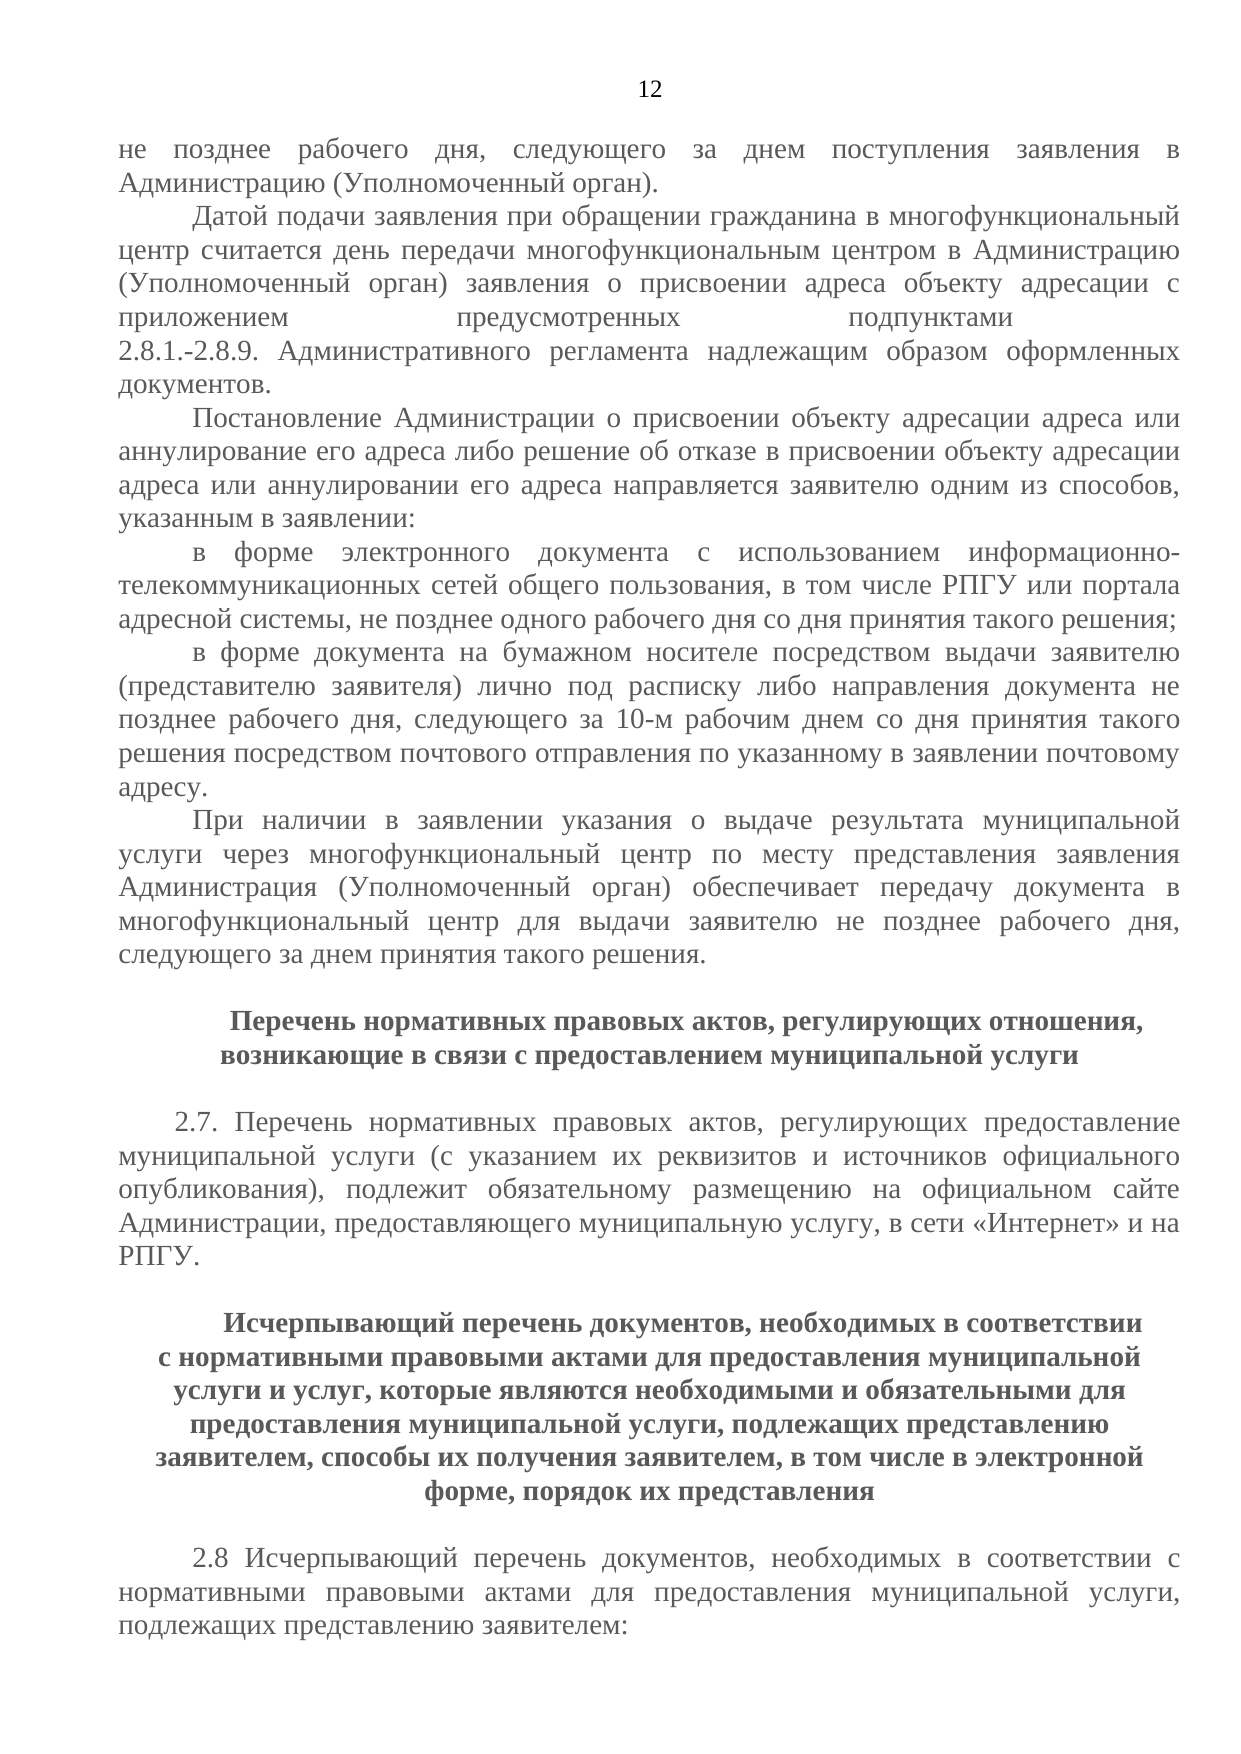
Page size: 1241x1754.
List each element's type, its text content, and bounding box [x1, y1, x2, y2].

text в форме документа на бумажном носителе посредством выдачи заявителю (представителю заявителя) лично под расписку либо направления документа не позднее рабочего дня, следующего за 10-м рабочим днем со дня принятия такого решения посредством почтового отправления по указанному в заявлении почтовому адресу. [118, 634, 1181, 802]
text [118, 131, 1181, 198]
text Датой подачи заявления при обращении гражданина в многофункциональный центр считается день передачи многофункциональным центром в Администрацию (Уполномоченный орган) заявления о присвоении адреса объекту адресации с приложением предусмотренных подпунктами 2.8.1.-2.8.9. Административного регламента надлежащим образом оформленных документов. [118, 198, 1181, 400]
text в форме электронного документа с использованием информационно-телекоммуникационных сетей общего пользования, в том числе РПГУ или портала адресной системы, не позднее одного рабочего дня со дня принятия такого решения; [118, 534, 1181, 634]
text Перечень нормативных правовых актов, регулирующих отношения, возникающие в связи с предоставлением муниципальной услуги [118, 1003, 1181, 1071]
text 2.7. Перечень нормативных правовых актов, регулирующих предоставление муниципальной услуги (с указанием их реквизитов и источников официального опубликования), подлежит обязательному размещению на официальном сайте Администрации, предоставляющего муниципальную услугу, в сети «Интернет» и на РПГУ. [118, 1104, 1181, 1272]
text Постановление Администрации о присвоении объекту адресации адреса или аннулирование его адреса либо решение об отказе в присвоении объекту адресации адреса или аннулировании его адреса направляется заявителю одним из способов, указанным в заявлении: [118, 400, 1181, 534]
text Исчерпывающий перечень документов, необходимых в соответствии с нормативными правовыми актами для предоставления муниципальной услуги и услуг, которые являются необходимыми и обязательными для предоставления муниципальной услуги, подлежащих представлению заявителем, способы их получения заявителем, в том числе в электронной форме, порядок их представления [118, 1305, 1181, 1507]
text При наличии в заявлении указания о выдаче результата муниципальной услуги через многофункциональный центр по месту представления заявления Администрация (Уполномоченный орган) обеспечивает передачу документа в многофункциональный центр для выдачи заявителю не позднее рабочего дня, следующего за днем принятия такого решения. [118, 802, 1181, 970]
text 2.8 Исчерпывающий перечень документов, необходимых в соответствии с нормативными правовыми актами для предоставления муниципальной услуги, подлежащих представлению заявителем: [118, 1540, 1181, 1641]
